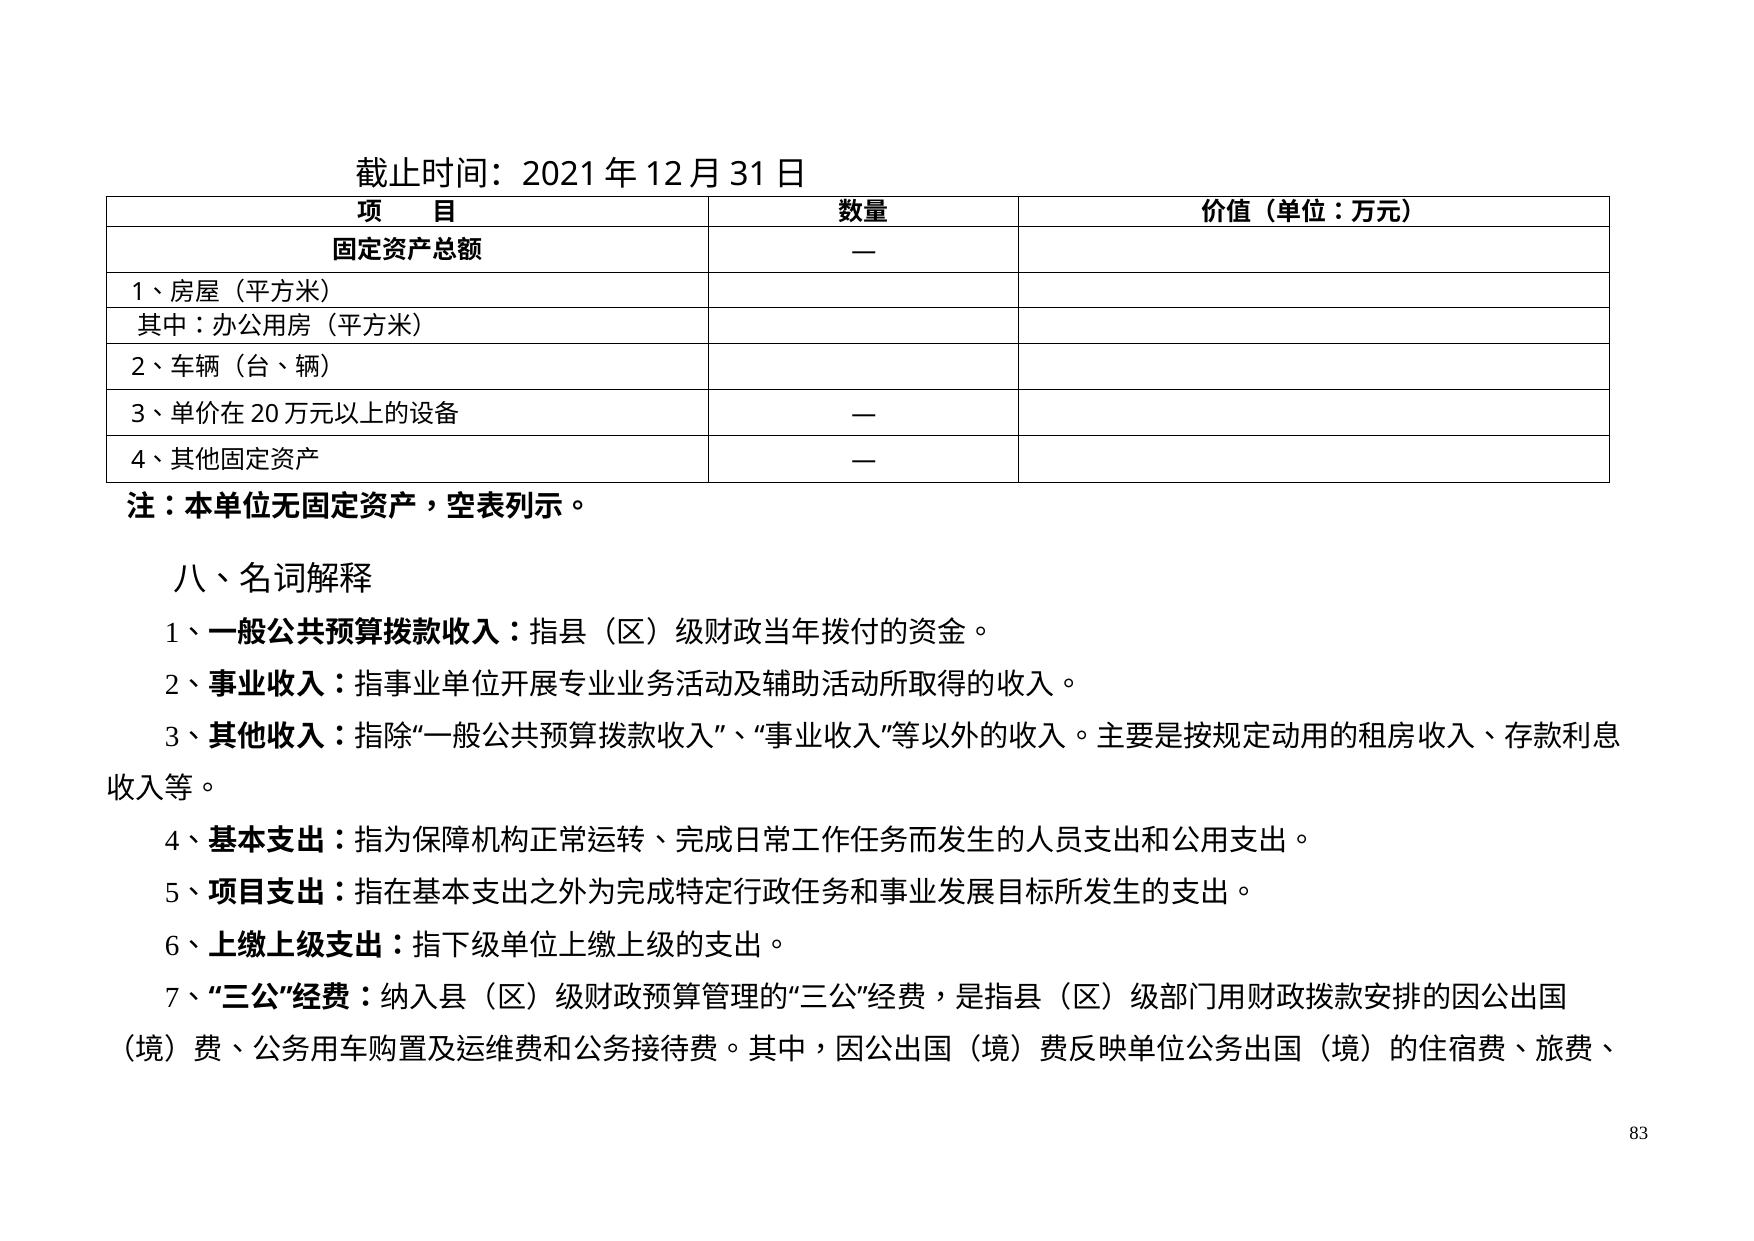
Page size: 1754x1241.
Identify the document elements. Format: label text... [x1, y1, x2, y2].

text 6、上缴上级支出：指下级单位上缴上级的支出。 [106, 913, 1648, 965]
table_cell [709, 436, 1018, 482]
text 1、一般公共预算拨款收入：指县（区）级财政当年拨付的资金。 [106, 601, 1648, 653]
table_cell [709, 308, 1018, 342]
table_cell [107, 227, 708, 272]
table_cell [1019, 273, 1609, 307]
text 2、事业收入：指事业单位开展专业业务活动及辅助活动所取得的收入。 [106, 653, 1648, 705]
text 3、其他收入：指除“一般公共预算拨款收入”、“事业收入”等以外的收入。主要是按规定动用的租房收入、存款利息收入等。 [106, 705, 1648, 809]
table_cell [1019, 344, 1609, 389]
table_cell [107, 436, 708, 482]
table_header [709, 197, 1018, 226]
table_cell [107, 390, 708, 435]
text 注：本单位无固定资产，空表列示。 [106, 483, 1648, 524]
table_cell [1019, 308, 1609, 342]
text 八、名词解释 [106, 554, 1648, 600]
text 截止时间：2021年12月31日 [106, 142, 1648, 196]
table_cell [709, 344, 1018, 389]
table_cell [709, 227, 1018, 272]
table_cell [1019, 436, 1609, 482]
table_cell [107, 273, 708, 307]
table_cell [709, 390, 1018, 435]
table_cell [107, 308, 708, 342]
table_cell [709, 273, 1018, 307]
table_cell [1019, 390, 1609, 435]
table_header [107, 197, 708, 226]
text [106, 965, 1648, 1069]
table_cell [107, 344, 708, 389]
text 5、项目支出：指在基本支出之外为完成特定行政任务和事业发展目标所发生的支出。 [106, 861, 1648, 913]
text 4、基本支出：指为保障机构正常运转、完成日常工作任务而发生的人员支出和公用支出。 [106, 809, 1648, 861]
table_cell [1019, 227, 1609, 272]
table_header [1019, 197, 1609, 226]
